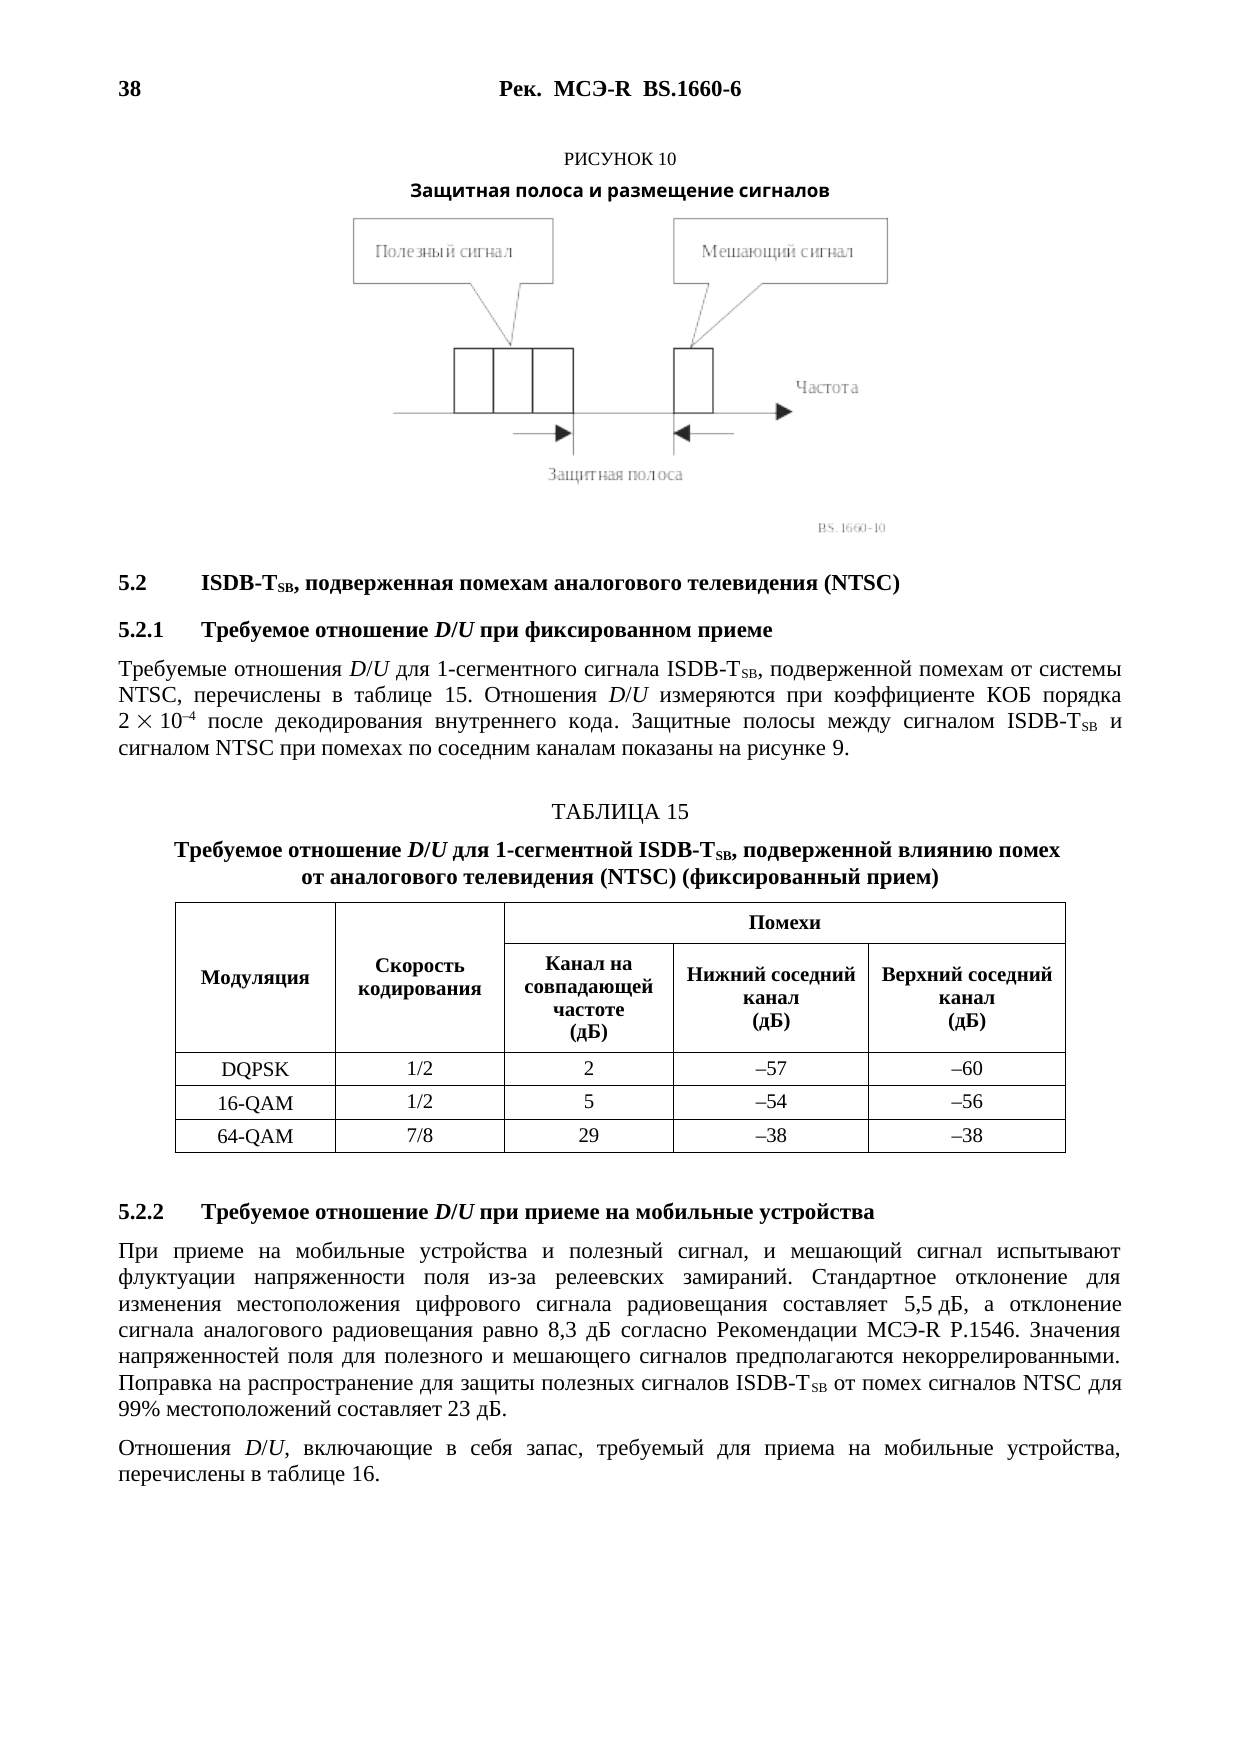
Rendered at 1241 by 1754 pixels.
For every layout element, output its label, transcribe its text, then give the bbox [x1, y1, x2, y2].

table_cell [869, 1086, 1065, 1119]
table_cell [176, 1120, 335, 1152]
text Отношения D/U, включающие в себя запас, требуемый для приема на мобильные устройства, перечислены в таблице 16. [118, 1434, 1122, 1487]
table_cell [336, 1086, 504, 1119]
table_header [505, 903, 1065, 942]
subtitle 5.2 ISDB-TSB, подверженная помехам аналогового телевидения (NTSC) [118, 569, 1122, 595]
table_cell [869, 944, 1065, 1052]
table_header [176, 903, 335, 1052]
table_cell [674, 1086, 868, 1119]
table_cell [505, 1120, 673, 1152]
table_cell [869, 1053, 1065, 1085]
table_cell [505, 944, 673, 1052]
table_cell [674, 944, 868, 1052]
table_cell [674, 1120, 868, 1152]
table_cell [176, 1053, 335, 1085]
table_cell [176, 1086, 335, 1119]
title Защитная полоса и размещение сигналов [118, 178, 1122, 203]
text Требуемые отношения D/U для 1-сегментного сигнала ISDB-TSB, подверженной помехам от системы NTSC, перечислены в таблице 15. Отношения D/U измеряются при коэффициенте КОБ порядка 2  10–4 после декодирования внутреннего кода. Защитные полосы между сигналом ISDB-TSB и сигналом NTSC при помехах по соседним каналам показаны на рисунке 9. [118, 655, 1122, 760]
text РИСУНОК 10 [118, 148, 1122, 169]
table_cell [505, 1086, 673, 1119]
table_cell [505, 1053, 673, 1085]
text При приеме на мобильные устройства и полезный сигнал, и мешающий сигнал испытывают флуктуации напряженности поля из-за релеевских замираний. Стандартное отклонение для изменения местоположения цифрового сигнала радиовещания составляет 5,5 дБ, а отклонение сигнала аналогового радиовещания равно 8,3 дБ согласно Рекомендации МСЭ-R P.1546. Значения напряженностей поля для полезного и мешающего сигналов предполагаются некоррелированными. Поправка на распространение для защиты полезных сигналов ISDB-TSB от помех сигналов NTSC для 99% местоположений составляет 23 дБ. [118, 1237, 1122, 1421]
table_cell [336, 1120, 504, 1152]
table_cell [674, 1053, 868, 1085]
subtitle 5.2.1 Требуемое отношение D/U при фиксированном приеме [118, 616, 1122, 642]
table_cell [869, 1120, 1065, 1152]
subtitle 5.2.2 Требуемое отношение D/U при приеме на мобильные устройства [118, 1198, 1122, 1224]
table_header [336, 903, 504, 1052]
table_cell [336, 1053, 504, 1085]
text ТАБЛИЦА 15 [118, 798, 1122, 824]
title Требуемое отношение D/U для 1-сегментной ISDB-TSB, подверженной влиянию помех от аналогового телевидения (NTSC) (фиксированный прием) [118, 837, 1122, 889]
